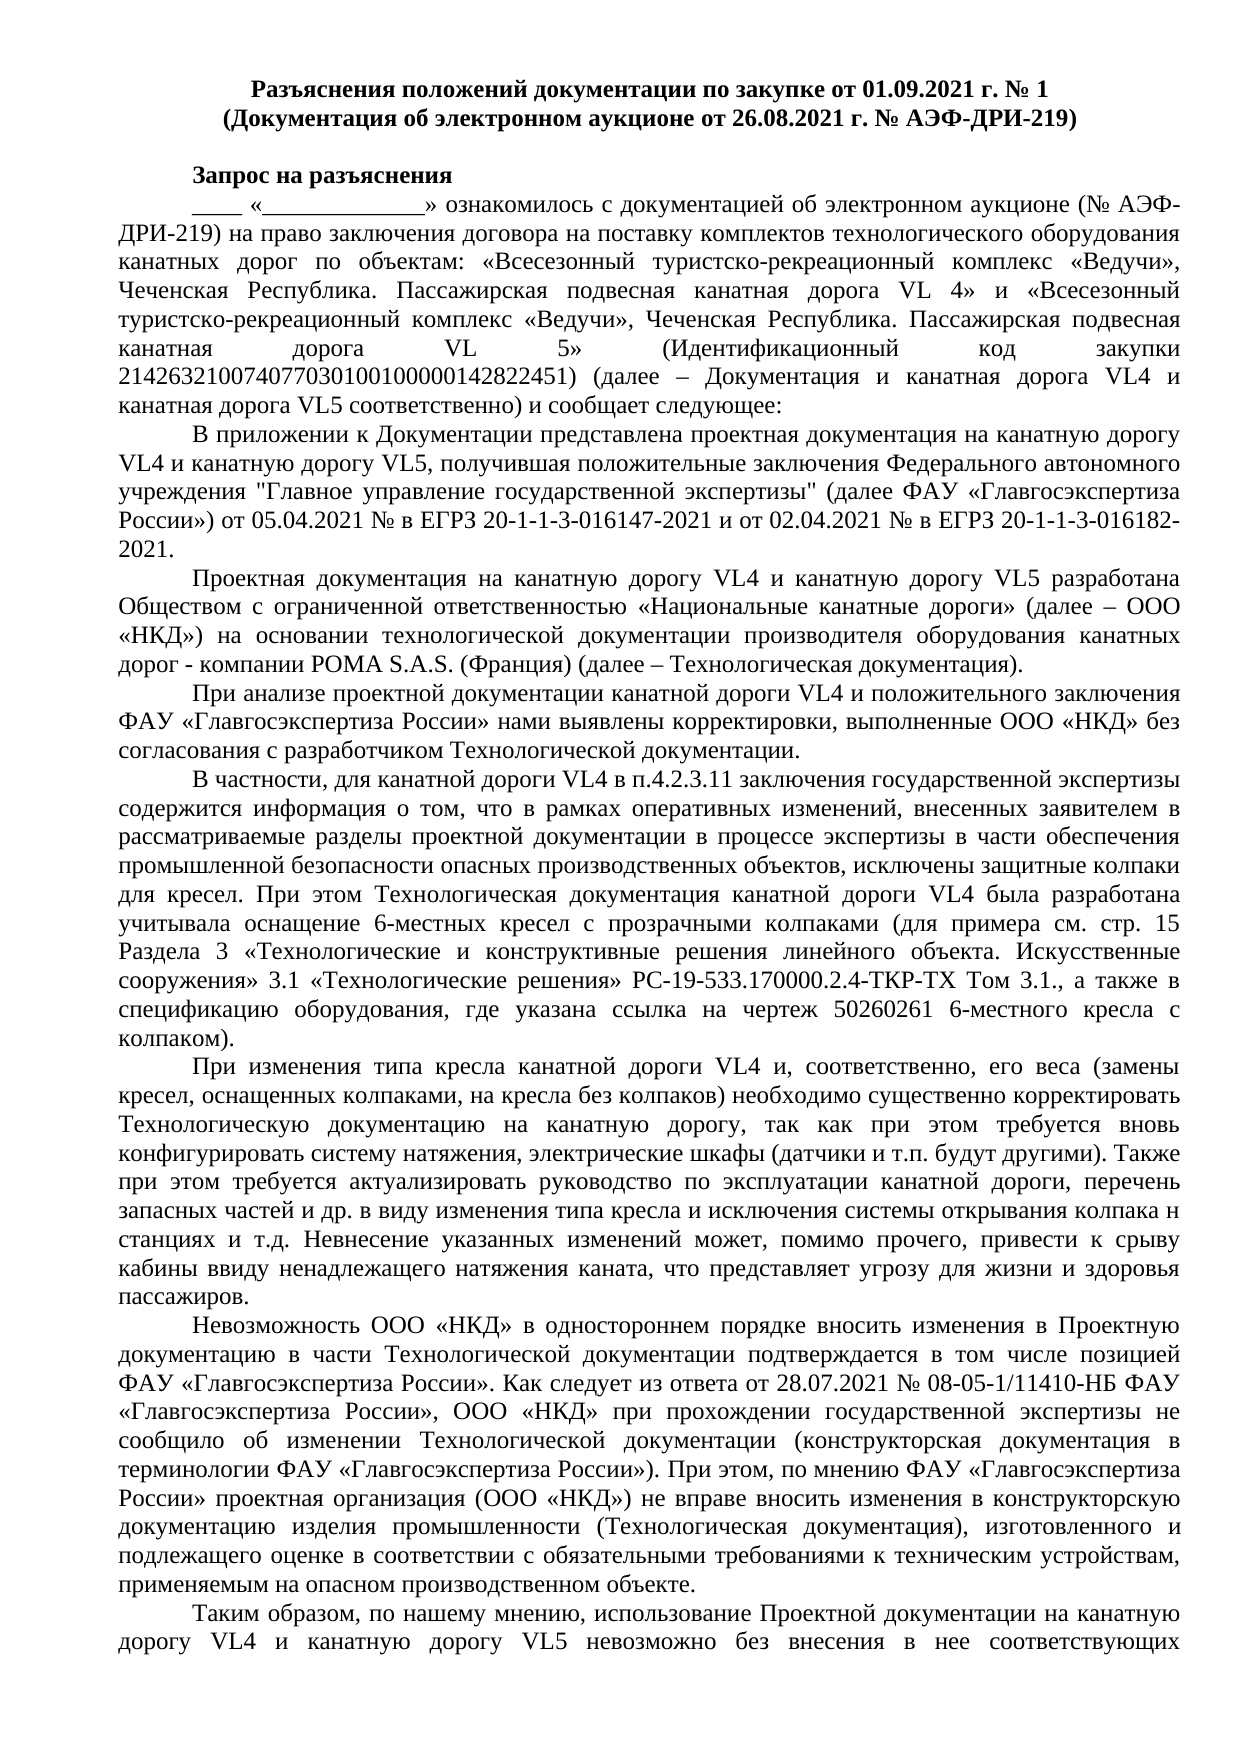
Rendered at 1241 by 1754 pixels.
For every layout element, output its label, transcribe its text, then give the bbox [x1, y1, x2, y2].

text ____ «_____________» ознакомилось с документацией об электронном аукционе (№ АЭФ-ДРИ-219) на право заключения договора на поставку комплектов технологического оборудования канатных дорог по объектам: «Всесезонный туристско-рекреационный комплекс «Ведучи», Чеченская Республика. Пассажирская подвесная канатная дорога VL 4» и «Всесезонный туристско-рекреационный комплекс «Ведучи», Чеченская Республика. Пассажирская подвесная канатная дорога VL 5» (Идентификационный код закупки 214263210074077030100100000142822451) (далее – Документация и канатная дорога VL4 и канатная дорога VL5 соответственно) и сообщает следующее: [118, 189, 1181, 419]
list В приложении к Документации представлена проектная документация на канатную дорогу VL4 и канатную дорогу VL5, получившая положительные заключения Федерального автономного учреждения "Главное управление государственной экспертизы" (далее ФАУ «Главгосэкспертиза России») от 05.04.2021 № в ЕГРЗ 20-1-1-3-016147-2021 и от 02.04.2021 № в ЕГРЗ 20-1-1-3-016182-2021. [118, 419, 1181, 563]
list Проектная документация на канатную дорогу VL4 и канатную дорогу VL5 разработана Обществом с ограниченной ответственностью «Национальные канатные дороги» (далее – ООО «НКД») на основании технологической документации производителя оборудования канатных дорог - компании POMA S.A.S. (Франция) (далее – Технологическая документация). [118, 563, 1181, 678]
list При изменения типа кресла канатной дороги VL4 и, соответственно, его веса (замены кресел, оснащенных колпаками, на кресла без колпаков) необходимо существенно корректировать Технологическую документацию на канатную дорогу, так как при этом требуется вновь конфигурировать систему натяжения, электрические шкафы (датчики и т.п. будут другими). Также при этом требуется актуализировать руководство по эксплуатации канатной дороги, перечень запасных частей и др. в виду изменения типа кресла и исключения системы открывания колпака н станциях и т.д. Невнесение указанных изменений может, помимо прочего, привести к срыву кабины ввиду ненадлежащего натяжения каната, что представляет угрозу для жизни и здоровья пассажиров. [118, 1051, 1181, 1310]
list В частности, для канатной дороги VL4 в п.4.2.3.11 заключения государственной экспертизы содержится информация о том, что в рамках оперативных изменений, внесенных заявителем в рассматриваемые разделы проектной документации в процессе экспертизы в части обеспечения промышленной безопасности опасных производственных объектов, исключены защитные колпаки для кресел. При этом Технологическая документация канатной дороги VL4 была разработана учитывала оснащение 6-местных кресел с прозрачными колпаками (для примера см. стр. 15 Раздела 3 «Технологические и конструктивные решения линейного объекта. Искусственные сооружения» 3.1 «Технологические решения» РС-19-533.170000.2.4-ТКР-ТХ Том 3.1., а также в спецификацию оборудования, где указана ссылка на чертеж 50260261 6-местного кресла с колпаком). [118, 764, 1181, 1051]
text (Документация об электронном аукционе от 26.08.2021 г. № АЭФ-ДРИ-219) [118, 103, 1181, 131]
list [118, 1598, 1181, 1655]
list При анализе проектной документации канатной дороги VL4 и положительного заключения ФАУ «Главгосэкспертиза России» нами выявлены корректировки, выполненные ООО «НКД» без согласования с разработчиком Технологической документации. [118, 678, 1181, 764]
text Разъяснения положений документации по закупке от 01.09.2021 г. № 1 [118, 74, 1181, 103]
text Запрос на разъяснения [118, 160, 1181, 189]
list Невозможность ООО «НКД» в одностороннем порядке вносить изменения в Проектную документацию в части Технологической документации подтверждается в том числе позицией ФАУ «Главгосэкспертиза России». Как следует из ответа от 28.07.2021 № 08-05-1/11410-НБ ФАУ «Главгосэкспертиза России», ООО «НКД» при прохождении государственной экспертизы не сообщило об изменении Технологической документации (конструкторская документация в терминологии ФАУ «Главгосэкспертиза России»). При этом, по мнению ФАУ «Главгосэкспертиза России» проектная организация (ООО «НКД») не вправе вносить изменения в конструкторскую документацию изделия промышленности (Технологическая документация), изготовленного и подлежащего оценке в соответствии с обязательными требованиями к техническим устройствам, применяемым на опасном производственном объекте. [118, 1310, 1181, 1598]
